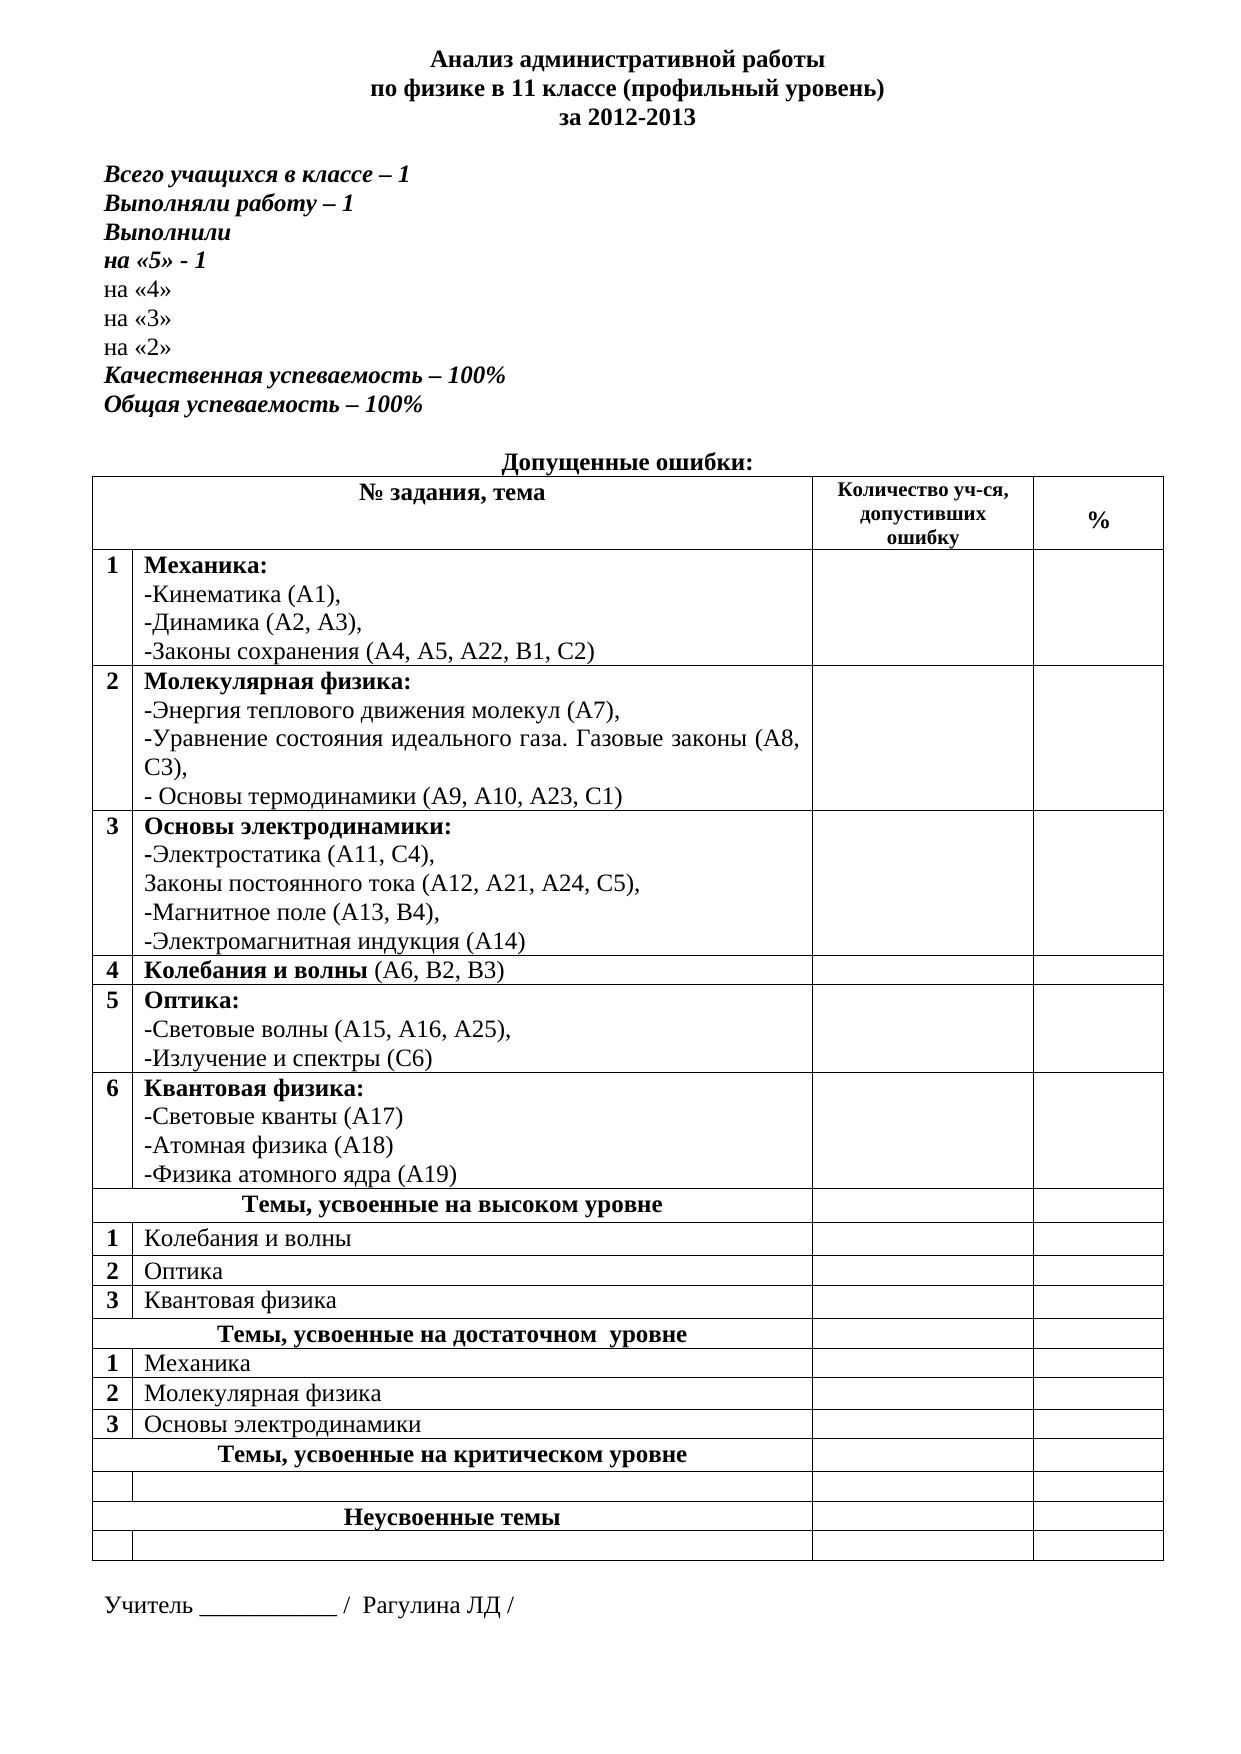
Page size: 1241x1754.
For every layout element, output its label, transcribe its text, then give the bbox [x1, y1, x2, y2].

table_cell [1034, 1378, 1163, 1408]
table_cell [1034, 1502, 1163, 1530]
table_cell Темы, усвоенные на достаточном уровне [93, 1319, 812, 1347]
table_cell [813, 1286, 1033, 1318]
table_cell [813, 1410, 1033, 1438]
table_cell [1034, 1223, 1163, 1255]
table_cell [1034, 1531, 1163, 1560]
table_cell Основы электродинамики [133, 1410, 812, 1438]
table_cell Оптика [133, 1256, 812, 1284]
table_cell [1034, 1472, 1163, 1501]
text Допущенные ошибки: [103, 447, 1152, 476]
table_cell Квантовая физика: -Световые кванты (А17) -Атомная физика (А18) -Физика атомного ядра (А19) [133, 1073, 812, 1188]
table_cell Оптика: -Световые волны (А15, А16, А25), -Излучение и спектры (С6) [133, 985, 812, 1072]
table_cell [813, 1439, 1033, 1471]
table_cell 2 [93, 1378, 132, 1408]
text за 2012-2013 [103, 102, 1152, 131]
text Учитель ___________ / Рагулина ЛД / [103, 1590, 1152, 1619]
table_cell [813, 1502, 1033, 1530]
table_cell 2 [93, 666, 132, 810]
table_cell [813, 1319, 1033, 1347]
table_cell Механика [133, 1349, 812, 1377]
table_cell 3 [93, 1286, 132, 1318]
table_cell [133, 1472, 812, 1501]
table_cell 5 [93, 985, 132, 1072]
table_cell [1034, 1073, 1163, 1188]
table_cell [133, 1531, 812, 1560]
text по физике в 11 классе (профильный уровень) [103, 73, 1152, 102]
table_cell [813, 550, 1033, 665]
text Всего учащихся в классе – 1 [103, 159, 1152, 188]
table_cell [813, 1531, 1033, 1560]
table_cell Колебания и волны [133, 1223, 812, 1255]
table_cell [1034, 985, 1163, 1072]
table_cell [813, 1472, 1033, 1501]
table_cell [1034, 811, 1163, 954]
table_cell [813, 1349, 1033, 1377]
table_cell [1034, 956, 1163, 984]
table_cell Молекулярная физика: -Энергия теплового движения молекул (А7), -Уравнение состояния идеального газа. Газовые законы (А8, С3), - Основы термодинамики (А9, А10, А23, С1) [133, 666, 812, 810]
table_cell [1034, 1349, 1163, 1377]
table_cell [1034, 550, 1163, 665]
table_cell 2 [93, 1256, 132, 1284]
table_cell 6 [93, 1073, 132, 1188]
text на «5» - 1 [103, 246, 1152, 274]
table_cell Квантовая физика [133, 1286, 812, 1318]
table_header % [1034, 477, 1163, 549]
table_cell [1034, 666, 1163, 810]
table_cell [813, 1073, 1033, 1188]
table_cell [1034, 1286, 1163, 1318]
table_cell Темы, усвоенные на высоком уровне [93, 1189, 812, 1222]
table_cell [93, 1472, 132, 1501]
table_cell Молекулярная физика [133, 1378, 812, 1408]
table_cell 1 [93, 1349, 132, 1377]
table_cell [813, 1378, 1033, 1408]
text Анализ административной работы [103, 44, 1152, 73]
table_cell [813, 1189, 1033, 1222]
text Выполняли работу – 1 [103, 188, 1152, 217]
table_cell Основы электродинамики: -Электростатика (А11, С4), Законы постоянного тока (А12, А21, А24, С5), -Магнитное поле (А13, В4), -Электромагнитная индукция (А14) [133, 811, 812, 954]
table_cell Темы, усвоенные на критическом уровне [93, 1439, 812, 1471]
table_cell 1 [93, 550, 132, 665]
text на «2» [103, 332, 1152, 361]
table_cell Колебания и волны (А6, В2, В3) [133, 956, 812, 984]
text на «4» [103, 274, 1152, 303]
text на «3» [103, 303, 1152, 332]
table_header № задания, тема [93, 477, 812, 549]
table_cell Механика: -Кинематика (А1), -Динамика (А2, А3), -Законы сохранения (А4, А5, А22, В1, С2) [133, 550, 812, 665]
table_cell [813, 985, 1033, 1072]
table_cell [93, 1531, 132, 1560]
table_cell [813, 666, 1033, 810]
table_cell [813, 1256, 1033, 1284]
text Общая успеваемость – 100% [103, 389, 1152, 418]
table_cell Неусвоенные темы [93, 1502, 812, 1530]
table_header Количество уч-ся, допустивших ошибку [813, 477, 1033, 549]
table_cell [1034, 1439, 1163, 1471]
table_cell 4 [93, 956, 132, 984]
text Выполнили [103, 217, 1152, 246]
table_cell [1034, 1410, 1163, 1438]
table_cell [813, 956, 1033, 984]
table_cell [1034, 1189, 1163, 1222]
table_cell 3 [93, 811, 132, 954]
table_cell [813, 811, 1033, 954]
table_cell 3 [93, 1410, 132, 1438]
table_cell [1034, 1319, 1163, 1347]
table_cell [813, 1223, 1033, 1255]
text Качественная успеваемость – 100% [103, 361, 1152, 389]
table_cell 1 [93, 1223, 132, 1255]
table_cell [1034, 1256, 1163, 1284]
